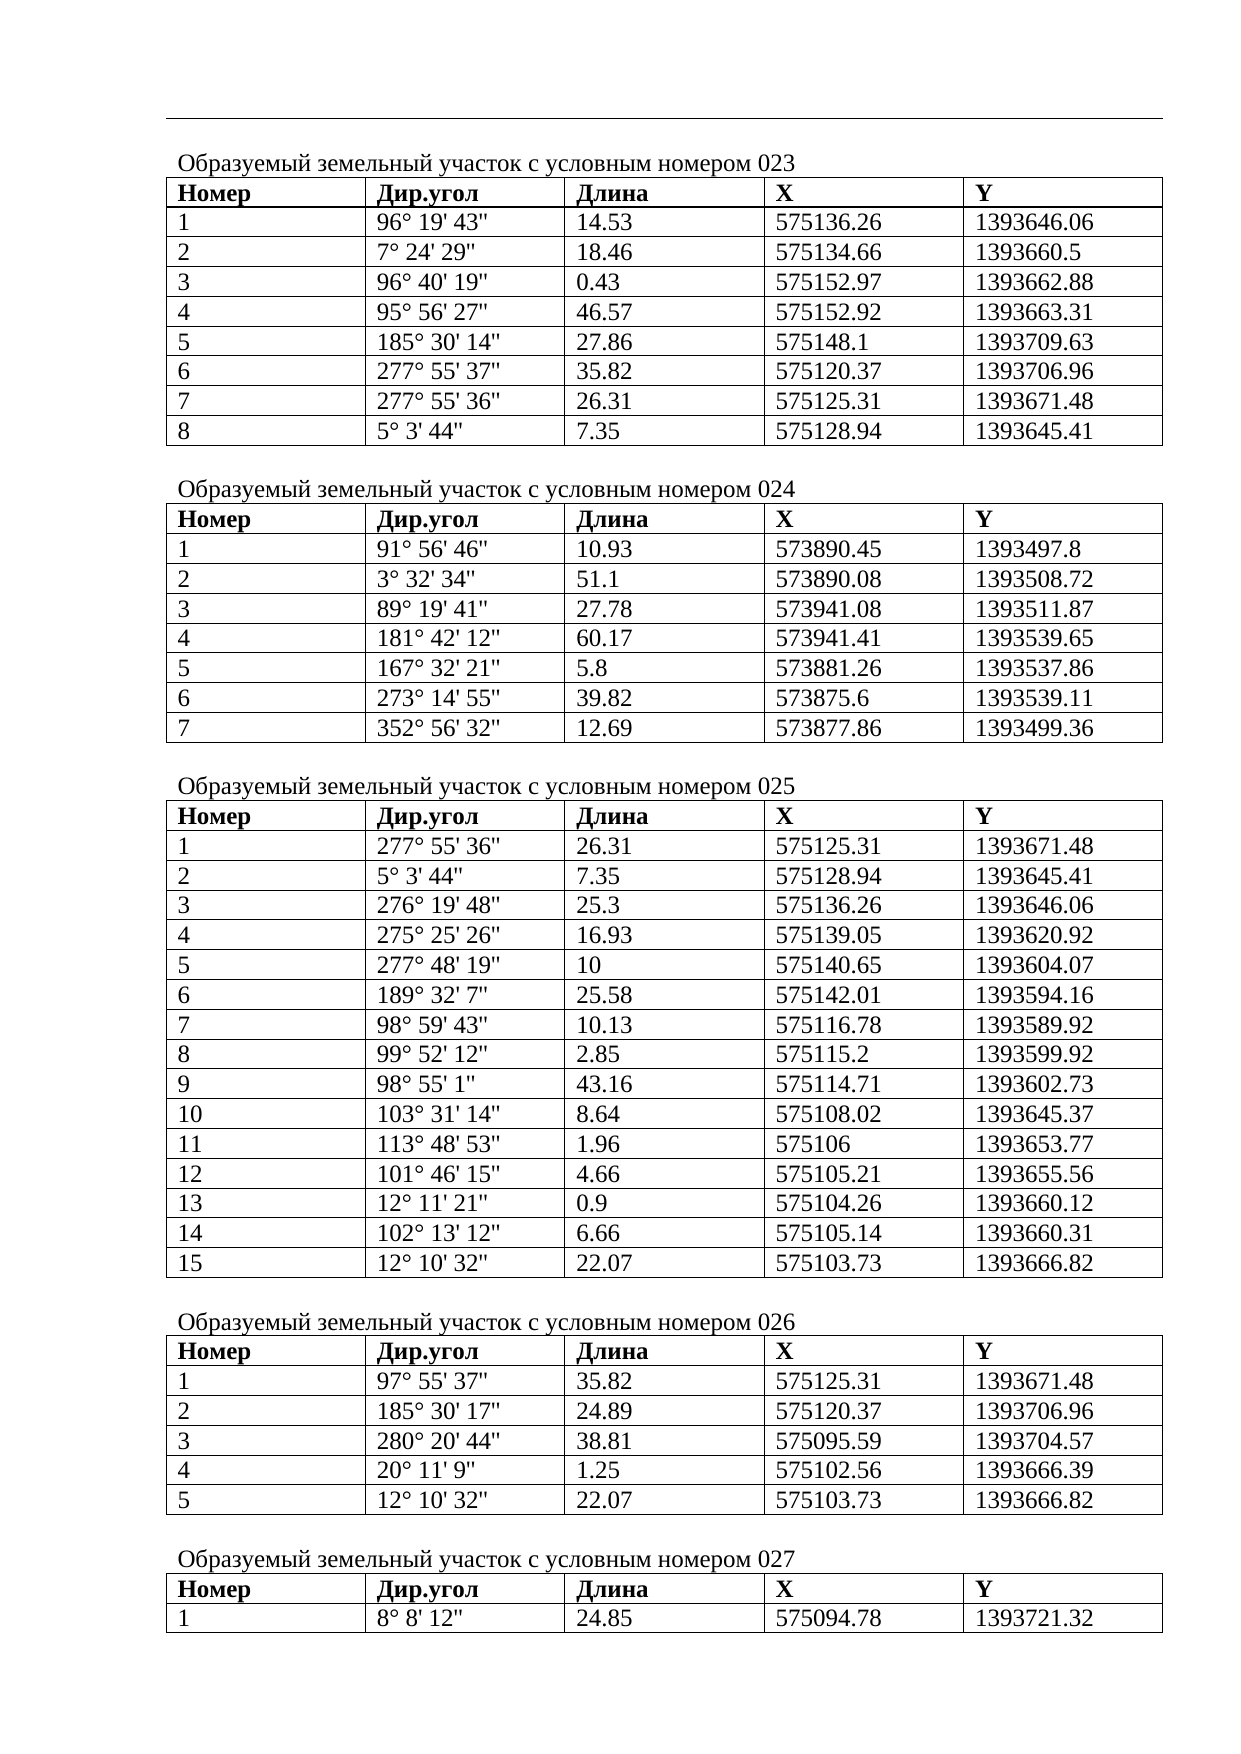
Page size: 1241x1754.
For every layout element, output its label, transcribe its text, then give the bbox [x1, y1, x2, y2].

table_cell 575120.37 [765, 356, 963, 385]
text Образуемый земельный участок с условным номером 024 [177, 474, 1152, 503]
table_cell 185° 30' 17'' [366, 1396, 564, 1425]
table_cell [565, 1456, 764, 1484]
table_cell 575136.26 [765, 208, 963, 236]
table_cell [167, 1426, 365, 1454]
table_cell 13 [167, 1189, 365, 1217]
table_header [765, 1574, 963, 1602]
table_cell 12.69 [565, 713, 764, 742]
table_cell 1393660.12 [964, 1189, 1162, 1217]
table_cell 2.85 [565, 1040, 764, 1068]
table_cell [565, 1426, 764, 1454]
table_cell [964, 1278, 1163, 1307]
table_cell 167° 32' 21'' [366, 653, 564, 682]
table_cell 1393537.86 [964, 653, 1162, 682]
table_cell 277° 48' 19'' [366, 950, 564, 979]
table_cell 7 [167, 386, 365, 415]
table_cell 575105.14 [765, 1218, 963, 1247]
table_cell 6 [167, 980, 365, 1009]
table_cell 39.82 [565, 683, 764, 712]
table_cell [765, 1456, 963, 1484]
table_cell 12 [167, 1159, 365, 1187]
table_header Дир.угол [366, 504, 564, 533]
table_cell 6.66 [565, 1218, 764, 1247]
table_cell [964, 743, 1163, 771]
table_header Дир.угол [366, 801, 564, 830]
table_cell 46.57 [565, 297, 764, 326]
table_cell 25.58 [565, 980, 764, 1009]
text Образуемый земельный участок с условным номером 027 [177, 1544, 1152, 1573]
table_header X [765, 178, 963, 206]
table_cell 4 [167, 624, 365, 652]
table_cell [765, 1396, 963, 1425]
table_cell 8 [167, 1040, 365, 1068]
table_cell 2 [167, 564, 365, 593]
table_cell 11 [167, 1129, 365, 1158]
table_cell 3 [167, 891, 365, 919]
table_cell 12° 10' 32'' [366, 1248, 564, 1277]
table_cell 22.07 [565, 1248, 764, 1277]
table_cell 12° 11' 21'' [366, 1189, 564, 1217]
table_cell 1393706.96 [964, 356, 1162, 385]
table_cell 573890.08 [765, 564, 963, 593]
table_cell 26.31 [565, 831, 764, 860]
table_cell 18.46 [565, 237, 764, 266]
table_cell 4 [167, 297, 365, 326]
table_cell 1393539.11 [964, 683, 1162, 712]
table_cell 113° 48' 53'' [366, 1129, 564, 1158]
table_cell [365, 446, 565, 474]
table_header Длина [565, 1336, 764, 1365]
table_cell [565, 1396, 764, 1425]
table_cell 1393666.82 [964, 1248, 1162, 1277]
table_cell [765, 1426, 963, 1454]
table_cell 1393671.48 [964, 386, 1162, 415]
table_cell 101° 46' 15'' [366, 1159, 564, 1187]
table_cell 575134.66 [765, 237, 963, 266]
table_cell [365, 119, 565, 148]
table_cell 5.8 [565, 653, 764, 682]
table_cell [565, 119, 764, 148]
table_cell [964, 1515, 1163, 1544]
table_cell 3 [167, 594, 365, 622]
table_cell [764, 446, 963, 474]
table_cell 15 [167, 1248, 365, 1277]
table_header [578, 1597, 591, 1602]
table_cell [565, 743, 764, 771]
table_cell 277° 55' 37'' [366, 356, 564, 385]
table_cell [166, 446, 365, 474]
table_cell [565, 1278, 764, 1307]
table_cell 277° 55' 36'' [366, 831, 564, 860]
table_cell 27.86 [565, 327, 764, 355]
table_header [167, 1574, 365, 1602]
table_cell 575108.02 [765, 1099, 963, 1128]
table_header Y [964, 504, 1162, 533]
table_cell 1 [167, 208, 365, 236]
table_cell 5° 3' 44'' [366, 416, 564, 445]
table_cell 1393660.31 [964, 1218, 1162, 1247]
table_header Y [964, 178, 1162, 206]
table_cell 276° 19' 48'' [366, 891, 564, 919]
table_cell 575139.05 [765, 920, 963, 949]
table_cell 1393646.06 [964, 891, 1162, 919]
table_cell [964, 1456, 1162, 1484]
table_cell 575140.65 [765, 950, 963, 979]
table_cell 1393499.36 [964, 713, 1162, 742]
table_cell 96° 19' 43'' [366, 208, 564, 236]
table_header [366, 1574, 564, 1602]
table_cell 1.96 [565, 1129, 764, 1158]
table_cell 575114.71 [765, 1069, 963, 1098]
table_cell 277° 55' 36'' [366, 386, 564, 415]
text Образуемый земельный участок с условным номером 023 [177, 148, 1152, 177]
table_cell 91° 56' 46'' [366, 534, 564, 563]
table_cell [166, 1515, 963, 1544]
table_cell 575103.73 [765, 1248, 963, 1277]
table_cell 2 [167, 1396, 365, 1425]
table_cell 2 [167, 237, 365, 266]
table_header Y [964, 1336, 1162, 1365]
table_cell 7.35 [565, 861, 764, 889]
table_cell 275° 25' 26'' [366, 920, 564, 949]
table_header Длина [565, 801, 764, 830]
table_cell 2 [167, 861, 365, 889]
table_cell 1393662.88 [964, 267, 1162, 296]
table_cell 575128.94 [765, 861, 963, 889]
table_header Длина [565, 504, 764, 533]
table_cell 1 [167, 534, 365, 563]
table_cell 25.3 [565, 891, 764, 919]
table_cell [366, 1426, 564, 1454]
table_cell 0.43 [565, 267, 764, 296]
table_cell 1393646.06 [964, 208, 1162, 236]
table_cell 95° 56' 27'' [366, 297, 564, 326]
table_cell 5 [167, 327, 365, 355]
table_cell 573881.26 [765, 653, 963, 682]
table_cell 575148.1 [765, 327, 963, 355]
table_header X [765, 1336, 963, 1365]
table_cell 4.66 [565, 1159, 764, 1187]
table_cell 1393653.77 [964, 1129, 1162, 1158]
table_cell 3° 32' 34'' [366, 564, 564, 593]
table_cell 99° 52' 12'' [366, 1040, 564, 1068]
table_cell 26.31 [565, 386, 764, 415]
table_cell 3 [167, 267, 365, 296]
table_cell 1393655.56 [964, 1159, 1162, 1187]
table_cell 7 [167, 1010, 365, 1038]
table_cell 10.93 [565, 534, 764, 563]
table_cell [764, 1278, 963, 1307]
table_cell 98° 55' 1'' [366, 1069, 564, 1098]
table_cell 7° 24' 29'' [366, 237, 564, 266]
table_cell 573875.6 [765, 683, 963, 712]
table_header Дир.угол [366, 1336, 564, 1365]
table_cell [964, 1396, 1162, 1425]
table_cell 573877.86 [765, 713, 963, 742]
table_header Номер [167, 504, 365, 533]
table_cell 10 [565, 950, 764, 979]
table_cell 97° 55' 37'' [366, 1366, 564, 1395]
table_cell 8 [167, 416, 365, 445]
table_cell 575125.31 [765, 386, 963, 415]
table_cell 1393671.48 [964, 1366, 1162, 1395]
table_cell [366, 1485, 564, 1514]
table_cell 27.78 [565, 594, 764, 622]
table_cell 98° 59' 43'' [366, 1010, 564, 1038]
table_cell 575105.21 [765, 1159, 963, 1187]
table_cell 575125.31 [765, 831, 963, 860]
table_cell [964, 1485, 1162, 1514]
table_cell 89° 19' 41'' [366, 594, 564, 622]
table_cell 5 [167, 653, 365, 682]
table_cell [964, 446, 1163, 474]
table_cell 1393508.72 [964, 564, 1162, 593]
table_cell 0.9 [565, 1189, 764, 1217]
table_cell 575136.26 [765, 891, 963, 919]
table_cell [365, 743, 565, 771]
table_cell 1393620.92 [964, 920, 1162, 949]
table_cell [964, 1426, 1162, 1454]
table_cell 6 [167, 356, 365, 385]
table_cell 7 [167, 713, 365, 742]
table_cell 9 [167, 1069, 365, 1098]
table_cell 575106 [765, 1129, 963, 1158]
table_cell 573941.08 [765, 594, 963, 622]
table_cell 575128.94 [765, 416, 963, 445]
table_cell 185° 30' 14'' [366, 327, 564, 355]
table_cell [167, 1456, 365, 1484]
table_cell [764, 743, 963, 771]
table_header Дир.угол [366, 178, 564, 206]
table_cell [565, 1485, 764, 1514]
table_cell 352° 56' 32'' [366, 713, 564, 742]
table_cell [964, 119, 1163, 148]
table_header Номер [167, 1336, 365, 1365]
table_cell 1393599.92 [964, 1040, 1162, 1068]
table_cell 16.93 [565, 920, 764, 949]
table_cell 273° 14' 55'' [366, 683, 564, 712]
table_cell 102° 13' 12'' [366, 1218, 564, 1247]
table_cell 8.64 [565, 1099, 764, 1128]
table_cell 1 [167, 831, 365, 860]
table_cell 575142.01 [765, 980, 963, 1009]
table_cell 96° 40' 19'' [366, 267, 564, 296]
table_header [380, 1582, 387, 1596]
table_cell 103° 31' 14'' [366, 1099, 564, 1128]
table_cell 575152.92 [765, 297, 963, 326]
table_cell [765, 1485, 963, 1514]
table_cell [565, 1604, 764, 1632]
table_cell 10 [167, 1099, 365, 1128]
table_cell 1393511.87 [964, 594, 1162, 622]
table_cell 1393589.92 [964, 1010, 1162, 1038]
table_header Номер [167, 178, 365, 206]
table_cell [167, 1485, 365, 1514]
table_cell 573890.45 [765, 534, 963, 563]
table_cell 573941.41 [765, 624, 963, 652]
table_cell 575116.78 [765, 1010, 963, 1038]
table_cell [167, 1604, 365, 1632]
table_cell 7.35 [565, 416, 764, 445]
table_cell 575125.31 [765, 1366, 963, 1395]
table_cell [365, 1278, 565, 1307]
table_header X [765, 504, 963, 533]
table_cell 1393497.8 [964, 534, 1162, 563]
table_cell [166, 1278, 365, 1307]
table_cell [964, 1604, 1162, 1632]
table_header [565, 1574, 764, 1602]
table_cell 1393645.41 [964, 861, 1162, 889]
table_cell 181° 42' 12'' [366, 624, 564, 652]
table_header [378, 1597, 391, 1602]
table_header Длина [565, 178, 764, 206]
table_cell 60.17 [565, 624, 764, 652]
table_cell 1393645.37 [964, 1099, 1162, 1128]
table_cell 189° 32' 7'' [366, 980, 564, 1009]
text Образуемый земельный участок с условным номером 026 [177, 1307, 1152, 1335]
table_cell 1393663.31 [964, 297, 1162, 326]
table_cell 1393539.65 [964, 624, 1162, 652]
table_cell 6 [167, 683, 365, 712]
table_cell [565, 446, 764, 474]
table_cell 1393660.5 [964, 237, 1162, 266]
table_cell 1393709.63 [964, 327, 1162, 355]
table_cell 43.16 [565, 1069, 764, 1098]
table_cell 1393602.73 [964, 1069, 1162, 1098]
table_cell 1393604.07 [964, 950, 1162, 979]
table_cell 5° 3' 44'' [366, 861, 564, 889]
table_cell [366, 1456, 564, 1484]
table_header Y [964, 801, 1162, 830]
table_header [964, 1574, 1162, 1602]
table_cell 51.1 [565, 564, 764, 593]
table_cell 1393594.16 [964, 980, 1162, 1009]
table_cell [166, 743, 365, 771]
table_cell 35.82 [565, 1366, 764, 1395]
table_cell 35.82 [565, 356, 764, 385]
table_cell 1 [167, 1366, 365, 1395]
table_cell 1393671.48 [964, 831, 1162, 860]
table_cell 10.13 [565, 1010, 764, 1038]
table_header X [765, 801, 963, 830]
table_cell 14 [167, 1218, 365, 1247]
table_cell 1393645.41 [964, 416, 1162, 445]
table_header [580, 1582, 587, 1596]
table_cell [166, 119, 365, 148]
table_cell 575152.97 [765, 267, 963, 296]
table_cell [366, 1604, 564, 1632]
table_cell 575115.2 [765, 1040, 963, 1068]
table_cell 575104.26 [765, 1189, 963, 1217]
table_cell 14.53 [565, 208, 764, 236]
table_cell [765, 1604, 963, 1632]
table_header Номер [167, 801, 365, 830]
text Образуемый земельный участок с условным номером 025 [177, 771, 1152, 800]
table_cell [764, 119, 963, 148]
table_cell 5 [167, 950, 365, 979]
table_cell 4 [167, 920, 365, 949]
